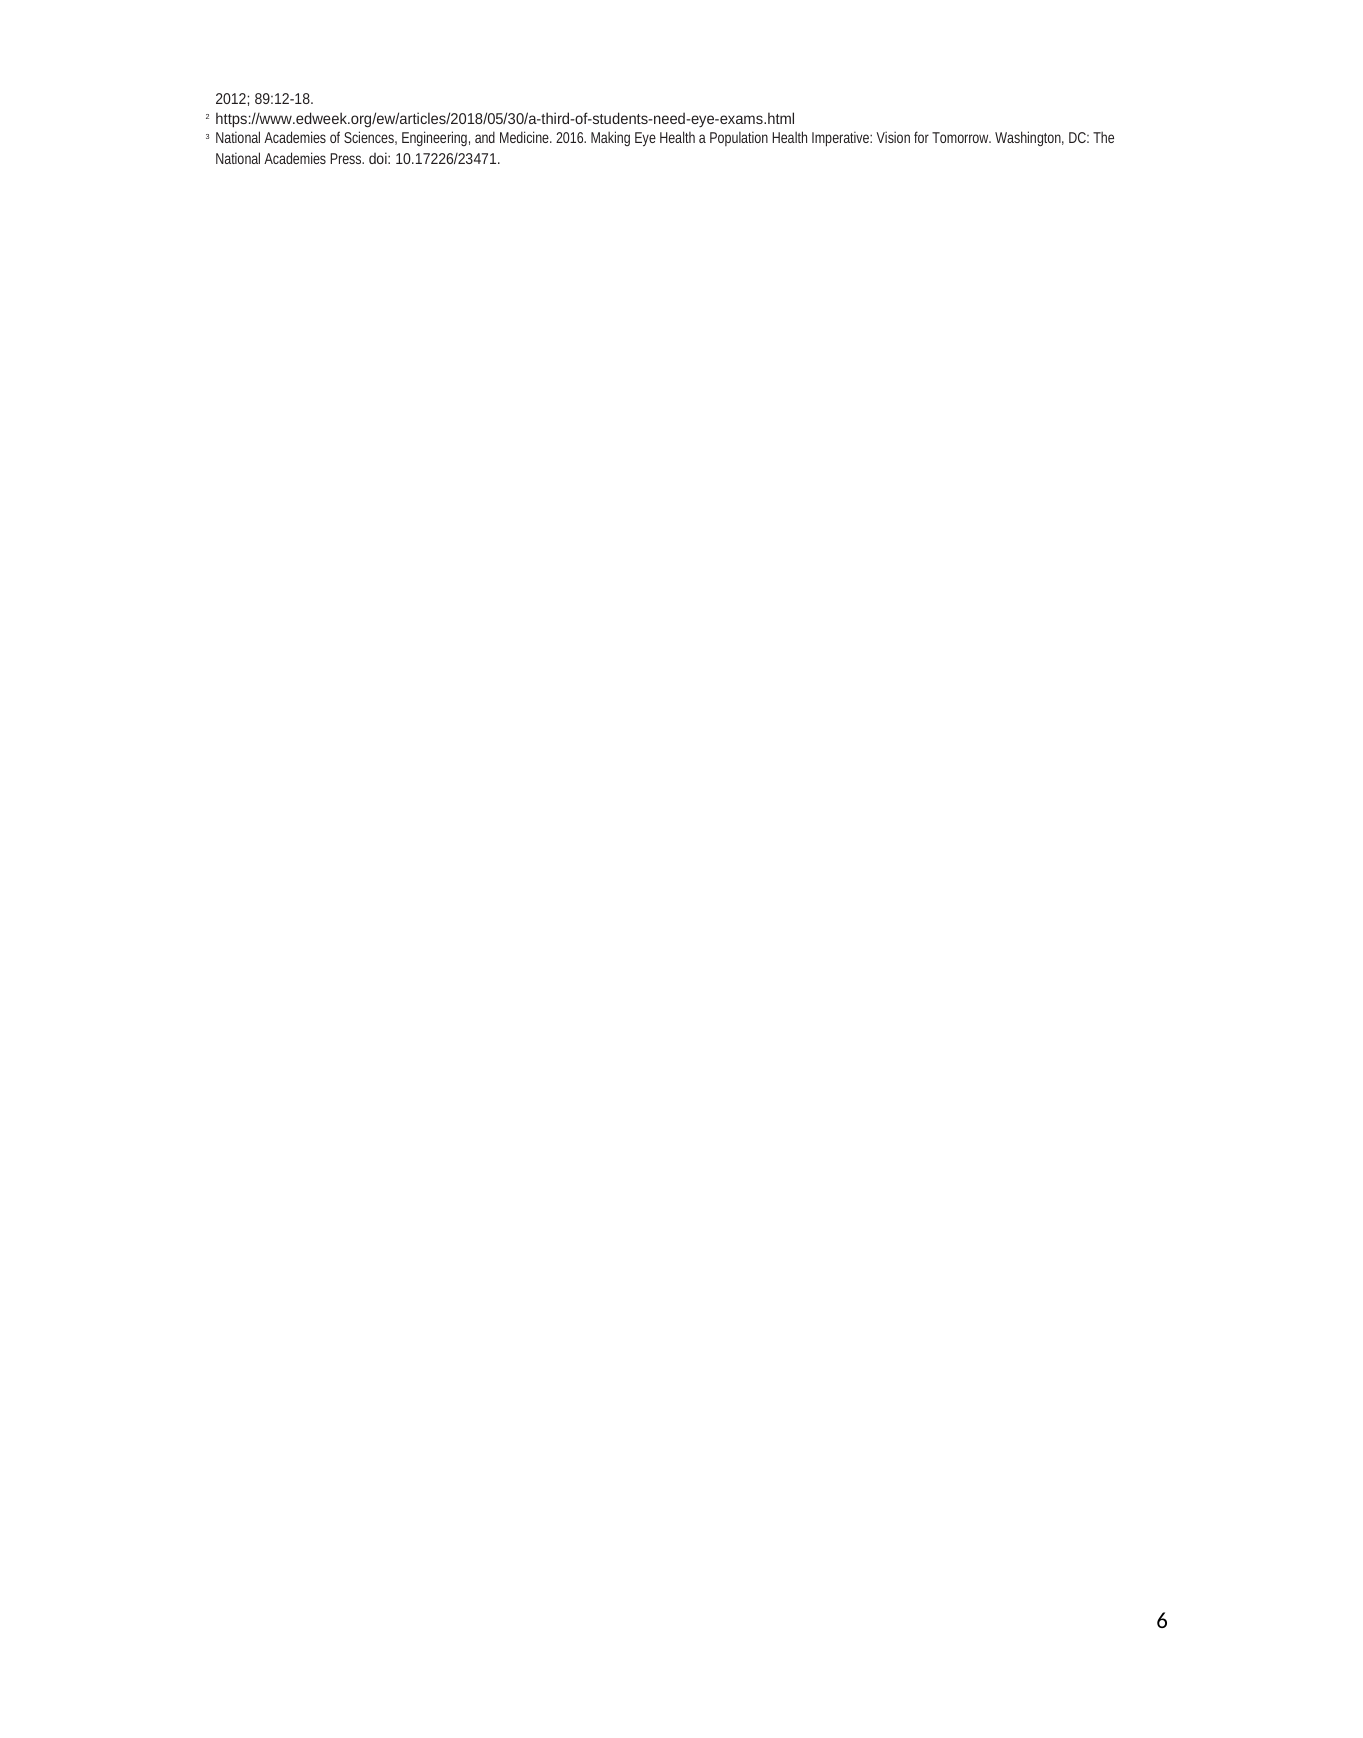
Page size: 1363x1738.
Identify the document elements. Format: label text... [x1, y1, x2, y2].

list National Academies of Sciences, Engineering, and Medicine. 2016. Making Eye Health a Population Health Imperative: Vision for Tomorrow. Washington, DC: The National Academies Press. doi: 10.17226/23471. [205, 129, 1151, 168]
list https://www.edweek.org/ew/articles/2018/05/30/a-third-of-students-need-eye-exams.html [205, 109, 1167, 128]
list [205, 90, 1167, 108]
